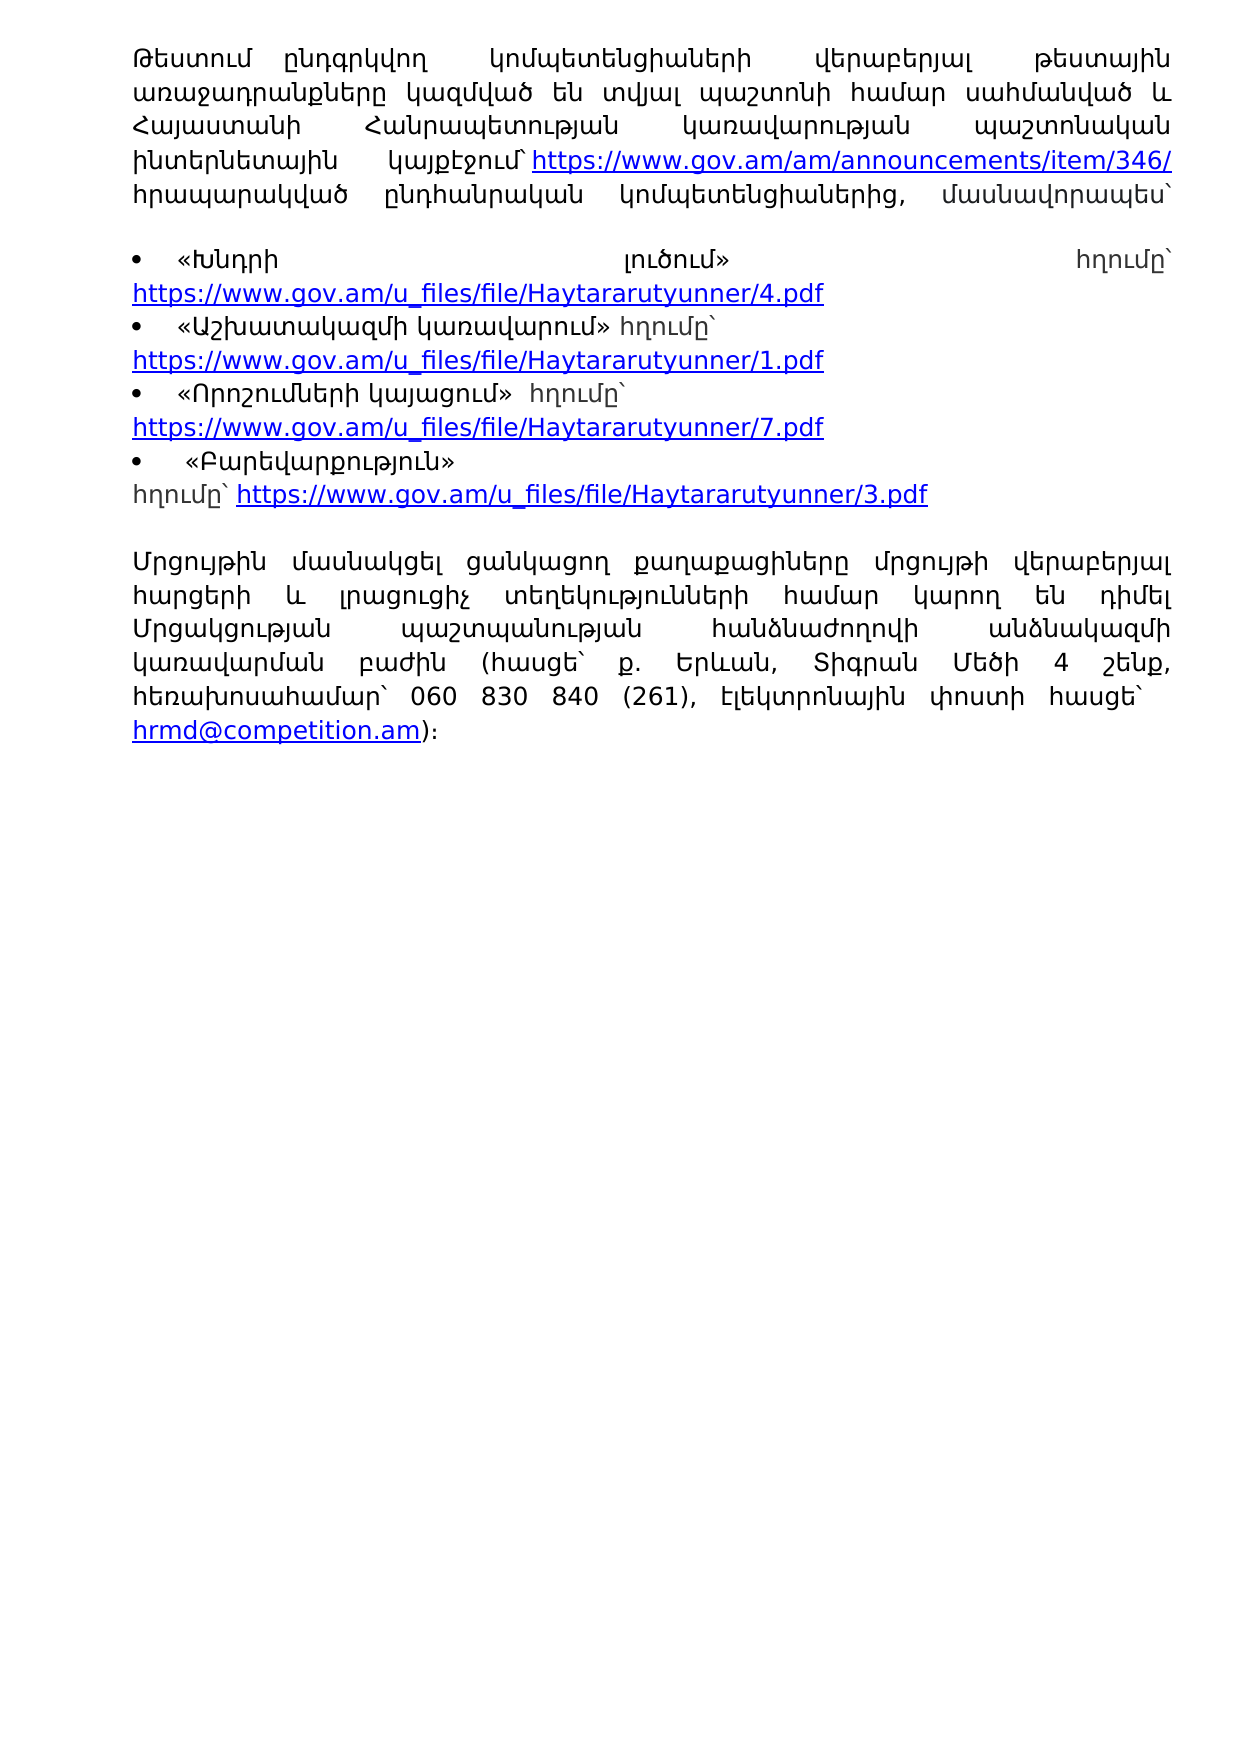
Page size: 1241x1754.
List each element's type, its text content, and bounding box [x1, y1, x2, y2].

list «Բարեվարքություն» [132, 447, 1171, 476]
text Մրցույթին մասնակցել ցանկացող քաղաքացիները մրցույթի վերաբերյալ հարցերի և լրացուցիչ տեղեկությունների համար կարող են դիմել Մրցակցության պաշտպանության հանձնաժողովի անձնակազմի կառավարման բաժին (հասցե՝ ք. Երևան, Տիգրան Մեծի 4 շենք, հեռախոսահամար՝ 060 830 840 (261), էլեկտրոնային փոստի հասցե՝ hrmd@competition.am)։ [132, 547, 1171, 746]
text Թեստում ընդգրկվող կոմպետենցիաների վերաբերյալ թեստային առաջադրանքները կազմված են տվյալ պաշտոնի համար սահմանված և Հայաստանի Հանրապետության կառավարության պաշտոնական ինտերնետային կայքէջում՝ https://www.gov.am/am/announcements/item/346/ հրապարակված ընդհանրական կոմպետենցիաներից, մասնավորապես՝ [132, 44, 1171, 241]
list «Աշխատակազմի կառավարում» հղումը՝ https://www.gov.am/u_files/file/Haytararutyunner/1.pdf [132, 312, 1171, 375]
text հղումը՝ https://www.gov.am/u_files/file/Haytararutyunner/3.pdf [132, 480, 1171, 509]
list «Որոշումների կայացում» հղումը՝ https://www.gov.am/u_files/file/Haytararutyunner/7.pdf [132, 379, 1171, 442]
list «Խնդրի լուծում» հղումը՝ https://www.gov.am/u_files/file/Haytararutyunner/4.pdf [132, 245, 1171, 308]
